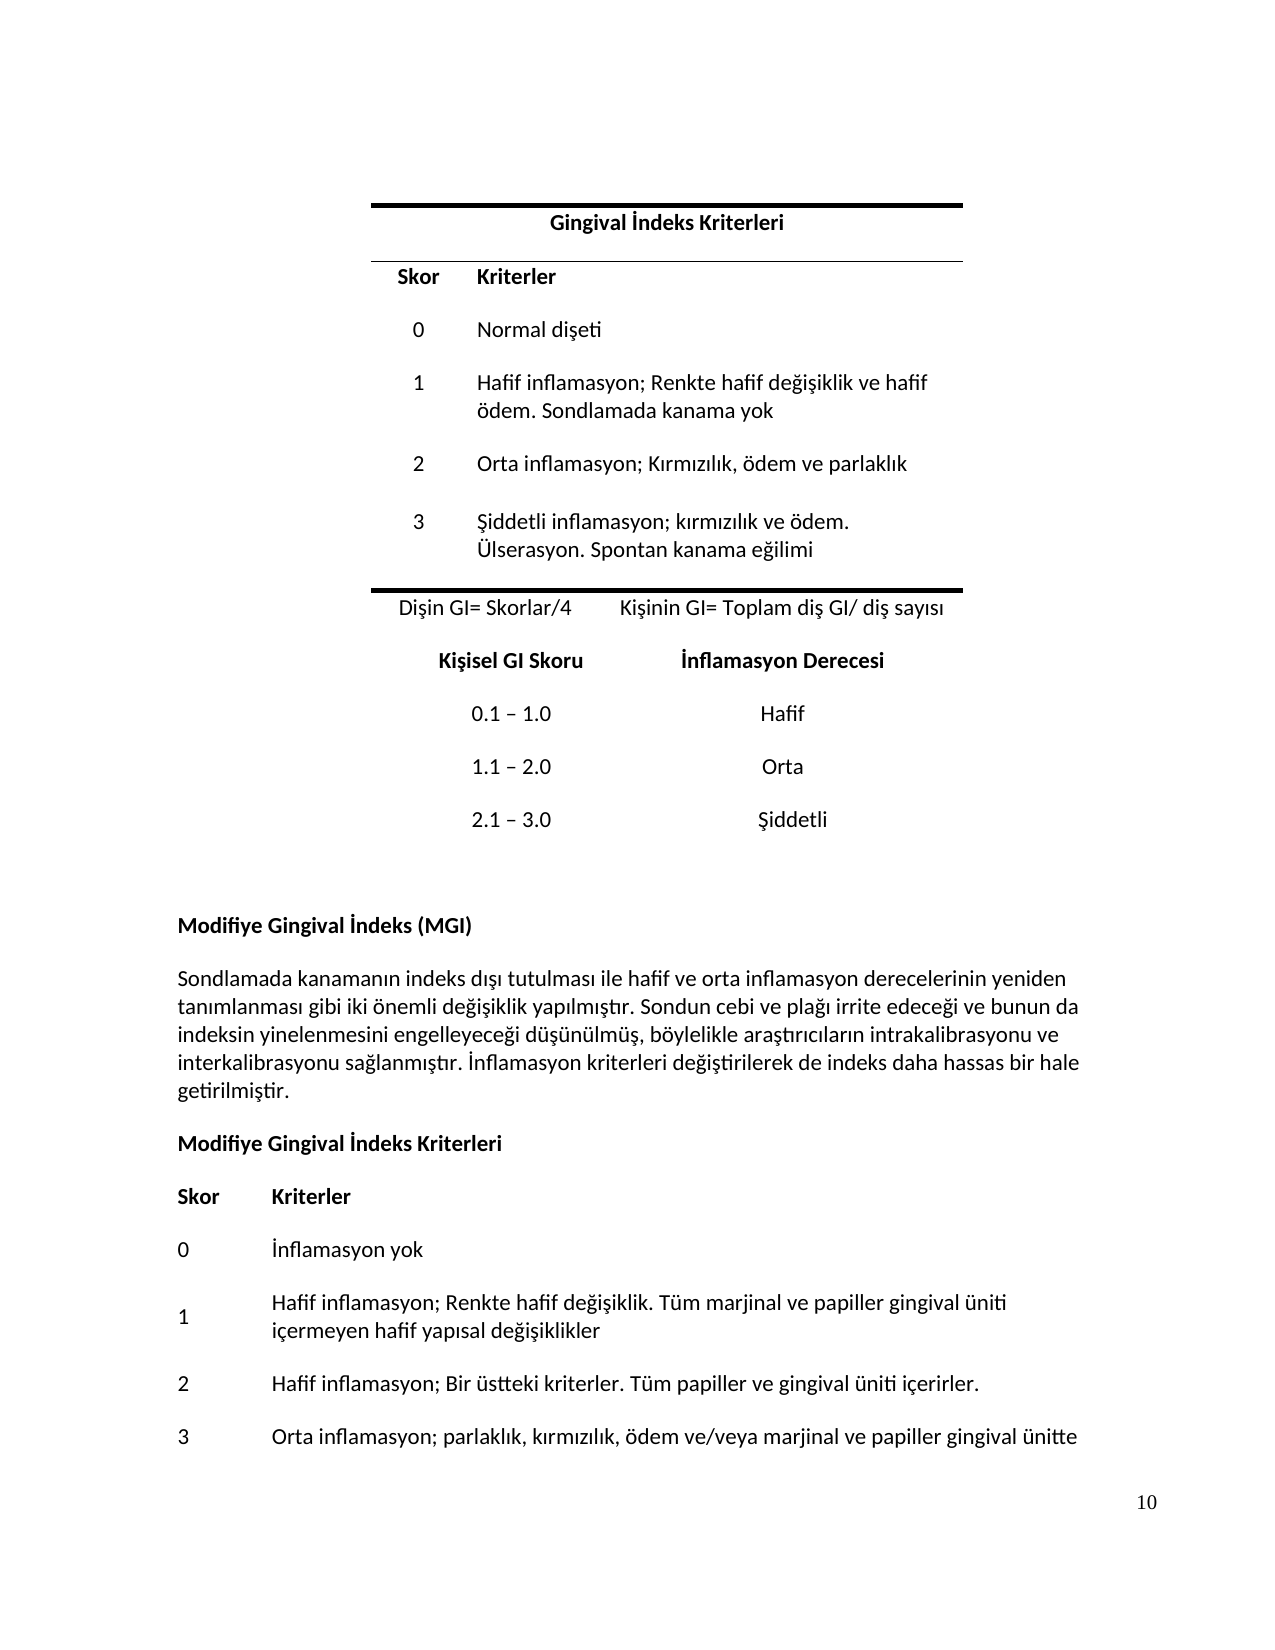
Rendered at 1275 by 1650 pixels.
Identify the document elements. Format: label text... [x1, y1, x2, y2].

table_cell Orta inflamasyon; Kırmızılık, ödem ve parlaklık [466, 449, 963, 502]
table_cell Skor [371, 262, 466, 315]
table_cell 1.1 – 2.0 [396, 752, 627, 805]
table_cell Normal dişeti [466, 315, 963, 368]
table_cell Kriterler [466, 262, 963, 315]
table_cell 0 [166, 1235, 260, 1288]
table_cell Hafif inflamasyon; Renkte hafif değişiklik. Tüm marjinal ve papiller gingival üniti içermeyen hafif yapısal değişiklikler [260, 1288, 1122, 1369]
table_cell Şiddetli [627, 805, 938, 858]
table_cell Hafif [627, 699, 938, 752]
table_cell Skor [166, 1182, 260, 1235]
text Dişin GI= Skorlar/4 Kişinin GI= Toplam diş GI/ diş sayısı [325, 593, 1157, 621]
table_cell Şiddetli inflamasyon; kırmızılık ve ödem. Ülserasyon. Spontan kanama eğilimi [466, 507, 963, 588]
table_cell 2.1 – 3.0 [396, 805, 627, 858]
table_cell 1 [371, 368, 466, 449]
table_cell İnflamasyon yok [260, 1235, 1122, 1288]
table_header İnflamasyon Derecesi [627, 646, 938, 699]
table_cell 0.1 – 1.0 [396, 699, 627, 752]
table_cell Hafif inflamasyon; Renkte hafif değişiklik ve hafif ödem. Sondlamada kanama yok [466, 368, 963, 449]
table_header Modifiye Gingival İndeks Kriterleri [166, 1129, 1122, 1182]
table_cell 1 [166, 1288, 260, 1369]
table_cell 2 [166, 1369, 260, 1422]
table_cell 2 [371, 449, 466, 502]
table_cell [260, 1422, 1122, 1475]
text Modifiye Gingival İndeks (MGI) [177, 911, 1157, 939]
text Sondlamada kanamanın indeks dışı tutulması ile hafif ve orta inflamasyon derecelerinin yeniden tanımlanması gibi iki önemli değişiklik yapılmıştır. Sondun cebi ve plağı irrite edeceği ve bunun da indeksin yinelenmesini engelleyeceği düşünülmüş, böylelikle araştırıcıların intrakalibrasyonu ve interkalibrasyonu sağlanmıştır. İnflamasyon kriterleri değiştirilerek de indeks daha hassas bir hale getirilmiştir. [177, 964, 1157, 1104]
table_cell Kriterler [260, 1182, 1122, 1235]
table_cell 3 [371, 503, 466, 588]
table_cell Orta [627, 752, 938, 805]
table_cell Hafif inflamasyon; Bir üstteki kriterler. Tüm papiller ve gingival üniti içerirler. [260, 1369, 1122, 1422]
table_header Gingival İndeks Kriterleri [371, 208, 963, 261]
table_cell 0 [371, 315, 466, 368]
table_cell 3 [166, 1422, 260, 1475]
table_header Kişisel GI Skoru [396, 646, 627, 699]
